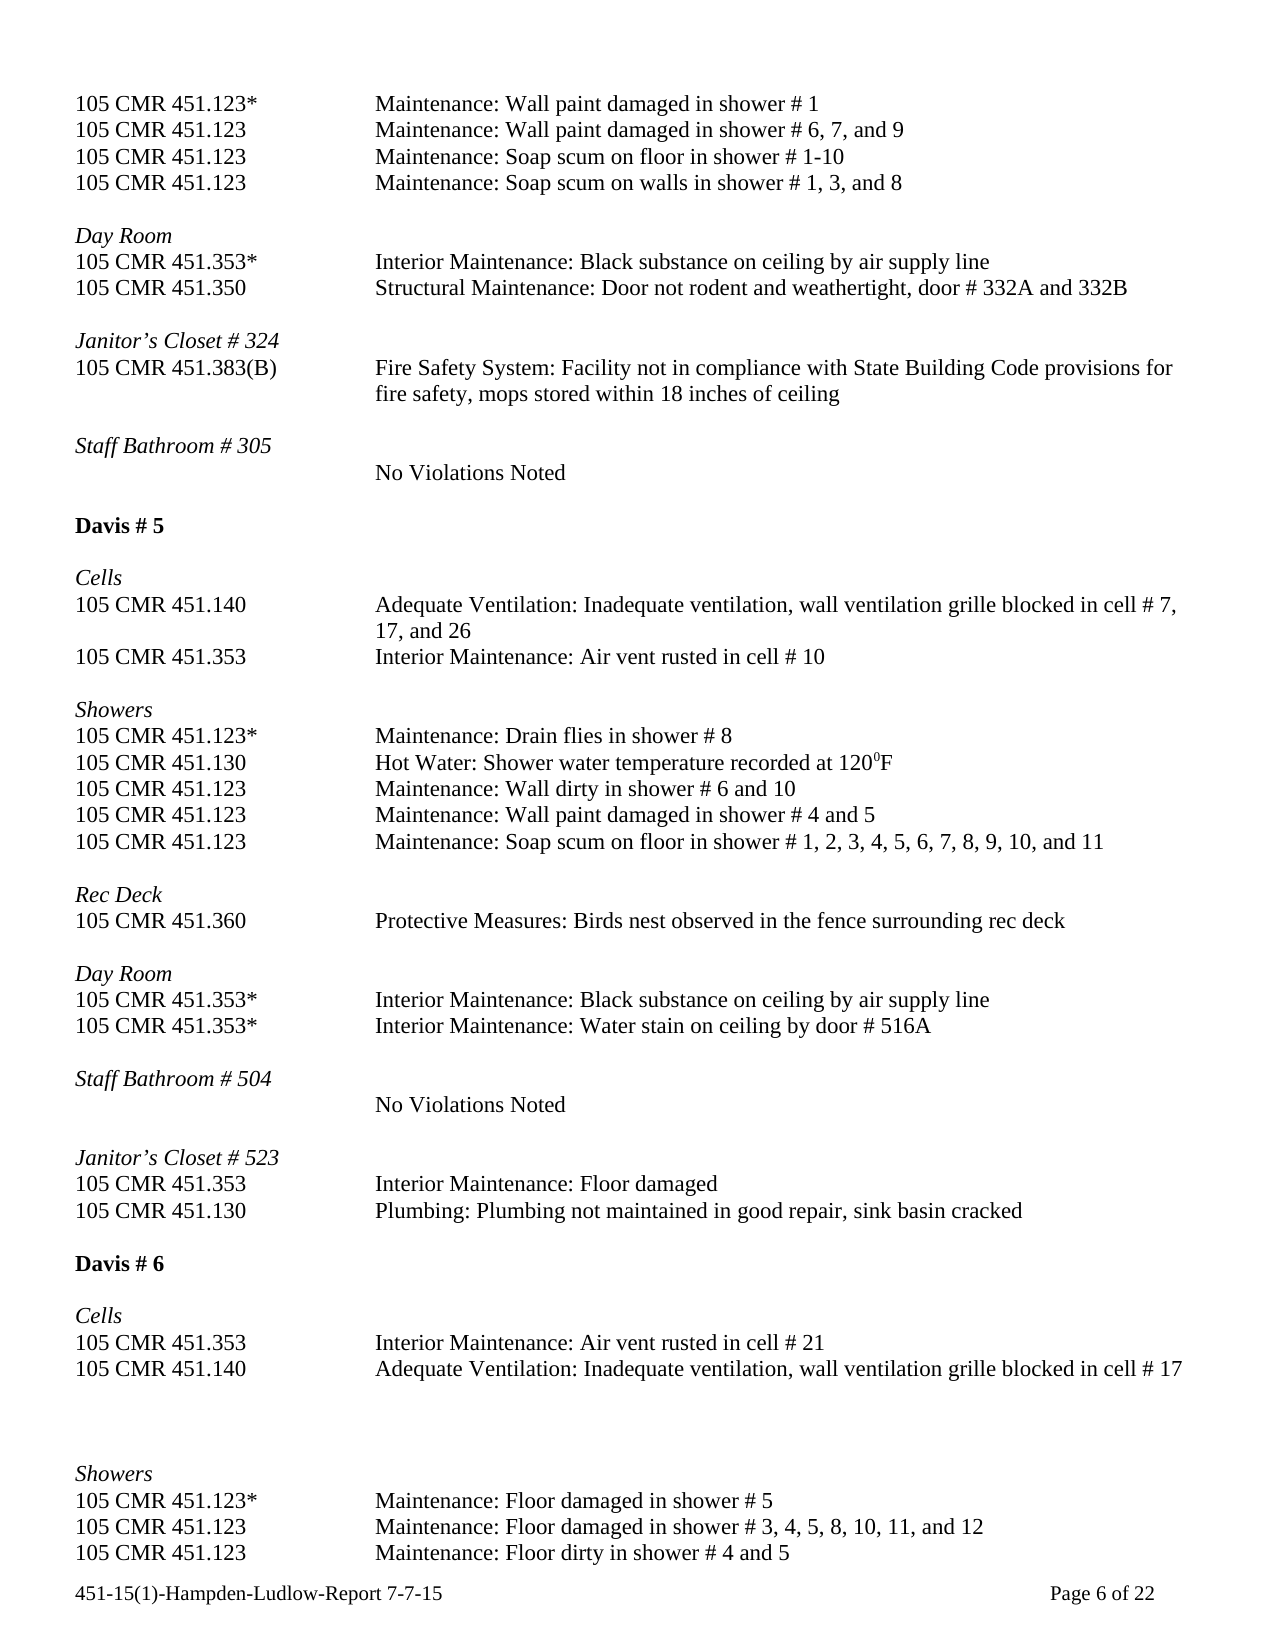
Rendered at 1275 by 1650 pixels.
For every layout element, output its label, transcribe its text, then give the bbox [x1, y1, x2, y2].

text Janitor’s Closet # 523 [75, 1144, 1200, 1171]
text 105 CMR 451.350 Structural Maintenance: Door not rodent and weathertight, door # 332A and 332B [75, 274, 1200, 301]
text 105 CMR 451.123 Maintenance: Floor damaged in shower # 3, 4, 5, 8, 10, 11, and 12 [75, 1513, 1200, 1539]
text 105 CMR 451.353* Interior Maintenance: Black substance on ceiling by air supply line [75, 248, 1200, 274]
text Day Room [75, 960, 1200, 986]
text Day Room [75, 222, 1200, 248]
text Davis # 5 [75, 512, 1200, 538]
text 105 CMR 451.353 Interior Maintenance: Air vent rusted in cell # 10 [75, 643, 1200, 670]
text 105 CMR 451.140 Adequate Ventilation: Inadequate ventilation, wall ventilation grille blocked in cell # 7, 17, and 26 [75, 591, 1200, 643]
text Rec Deck [75, 881, 1200, 907]
text 105 CMR 451.123 Maintenance: Floor dirty in shower # 4 and 5 [75, 1539, 1200, 1566]
text 105 CMR 451.123 Maintenance: Soap scum on walls in shower # 1, 3, and 8 [75, 169, 1200, 195]
text Staff Bathroom # 305 [75, 433, 1200, 459]
text 105 CMR 451.123 Maintenance: Soap scum on floor in shower # 1-10 [75, 143, 1200, 169]
text 105 CMR 451.130 Hot Water: Shower water temperature recorded at 1200F [75, 749, 1200, 775]
text 105 CMR 451.123* Maintenance: Wall paint damaged in shower # 1 [75, 90, 1200, 116]
text 105 CMR 451.123 Maintenance: Soap scum on floor in shower # 1, 2, 3, 4, 5, 6, 7, 8, 9, 10, and 11 [75, 828, 1200, 854]
text 105 CMR 451.123 Maintenance: Wall paint damaged in shower # 6, 7, and 9 [75, 116, 1200, 143]
text 105 CMR 451.353 Interior Maintenance: Floor damaged [75, 1171, 1200, 1197]
text 105 CMR 451.383(B) Fire Safety System: Facility not in compliance with State Building Code provisions for fire safety, mops stored within 18 inches of ceiling [75, 353, 1200, 406]
text No Violations Noted [75, 1091, 1200, 1118]
text Showers [75, 696, 1200, 722]
text 105 CMR 451.130 Plumbing: Plumbing not maintained in good repair, sink basin cracked [75, 1197, 1200, 1223]
text No Violations Noted [75, 459, 1200, 485]
text 105 CMR 451.353* Interior Maintenance: Black substance on ceiling by air supply line [75, 986, 1200, 1012]
text 105 CMR 451.123 Maintenance: Wall paint damaged in shower # 4 and 5 [75, 802, 1200, 828]
text 105 CMR 451.123* Maintenance: Drain flies in shower # 8 [75, 722, 1200, 749]
text Davis # 6 [75, 1249, 1200, 1276]
text 105 CMR 451.123 Maintenance: Wall dirty in shower # 6 and 10 [75, 775, 1200, 802]
text 105 CMR 451.360 Protective Measures: Birds nest observed in the fence surrounding rec deck [75, 907, 1200, 933]
text Cells [75, 564, 1200, 591]
text 105 CMR 451.123* Maintenance: Floor damaged in shower # 5 [75, 1487, 1200, 1513]
text Cells [75, 1302, 1200, 1329]
text Showers [75, 1460, 1200, 1487]
text Staff Bathroom # 504 [75, 1065, 1200, 1091]
text Janitor’s Closet # 324 [75, 327, 1200, 353]
text 105 CMR 451.140 Adequate Ventilation: Inadequate ventilation, wall ventilation grille blocked in cell # 17 [75, 1355, 1200, 1381]
text 105 CMR 451.353* Interior Maintenance: Water stain on ceiling by door # 516A [75, 1012, 1200, 1039]
text 105 CMR 451.353 Interior Maintenance: Air vent rusted in cell # 21 [75, 1329, 1200, 1355]
